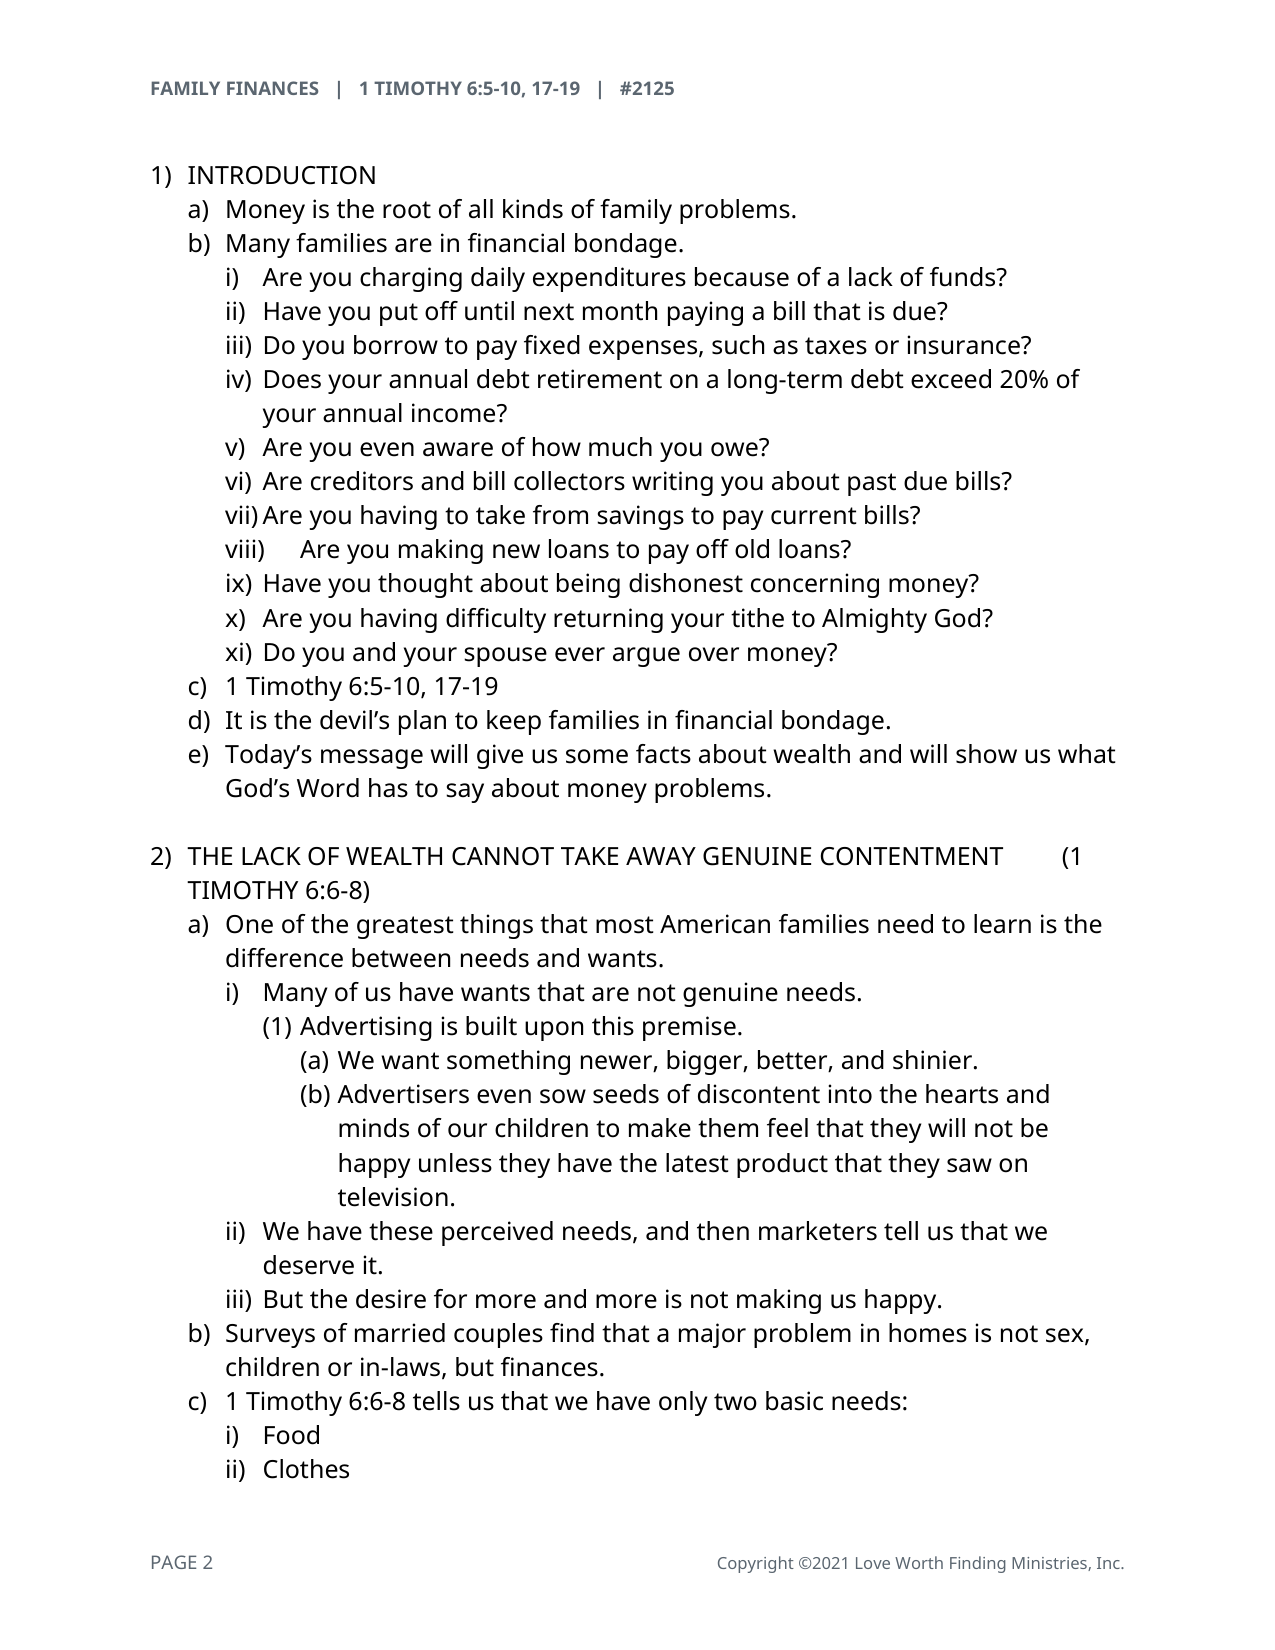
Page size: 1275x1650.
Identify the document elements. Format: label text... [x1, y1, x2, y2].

list Clothes [225, 1452, 1125, 1486]
list We want something newer, bigger, better, and shinier. [300, 1043, 1125, 1077]
list Are you charging daily expenditures because of a lack of funds? [225, 259, 1125, 294]
list Today’s message will give us some facts about wealth and will show us what God’s Word has to say about money problems. [187, 736, 1125, 804]
list Does your annual debt retirement on a long-term debt exceed 20% of your annual income? [225, 362, 1125, 430]
list Are creditors and bill collectors writing you about past due bills? [225, 464, 1125, 498]
list Are you even aware of how much you owe? [225, 430, 1125, 464]
list Have you thought about being dishonest concerning money? [225, 566, 1125, 600]
list Surveys of married couples find that a major problem in homes is not sex, children or in-laws, but finances. [187, 1316, 1125, 1384]
list Have you put off until next month paying a bill that is due? [225, 294, 1125, 328]
list Advertising is built upon this premise. [262, 1009, 1125, 1043]
list Are you having to take from savings to pay current bills? [225, 498, 1125, 532]
list It is the devil’s plan to keep families in financial bondage. [187, 702, 1125, 736]
list We have these perceived needs, and then marketers tell us that we deserve it. [225, 1213, 1125, 1281]
list Do you and your spouse ever argue over money? [225, 634, 1125, 668]
list But the desire for more and more is not making us happy. [225, 1281, 1125, 1316]
list Many families are in financial bondage. [187, 226, 1125, 259]
list Food [225, 1418, 1125, 1452]
list the lack of wealth cannot take away genuine contentment (1 timothy 6:6-8) [150, 839, 1125, 907]
list Are you having difficulty returning your tithe to Almighty God? [225, 600, 1125, 634]
list Money is the root of all kinds of family problems. [187, 191, 1125, 226]
list Many of us have wants that are not genuine needs. [225, 975, 1125, 1009]
list Are you making new loans to pay off old loans? [225, 532, 1125, 566]
list Do you borrow to pay fixed expenses, such as taxes or insurance? [225, 328, 1125, 362]
list Advertisers even sow seeds of discontent into the hearts and minds of our children to make them feel that they will not be happy unless they have the latest product that they saw on television. [300, 1077, 1125, 1213]
list 1 Timothy 6:5-10, 17-19 [187, 668, 1125, 702]
list One of the greatest things that most American families need to learn is the difference between needs and wants. [187, 907, 1125, 975]
list 1 Timothy 6:6-8 tells us that we have only two basic needs: [187, 1384, 1125, 1418]
list INTRODUCTION [150, 157, 1125, 191]
